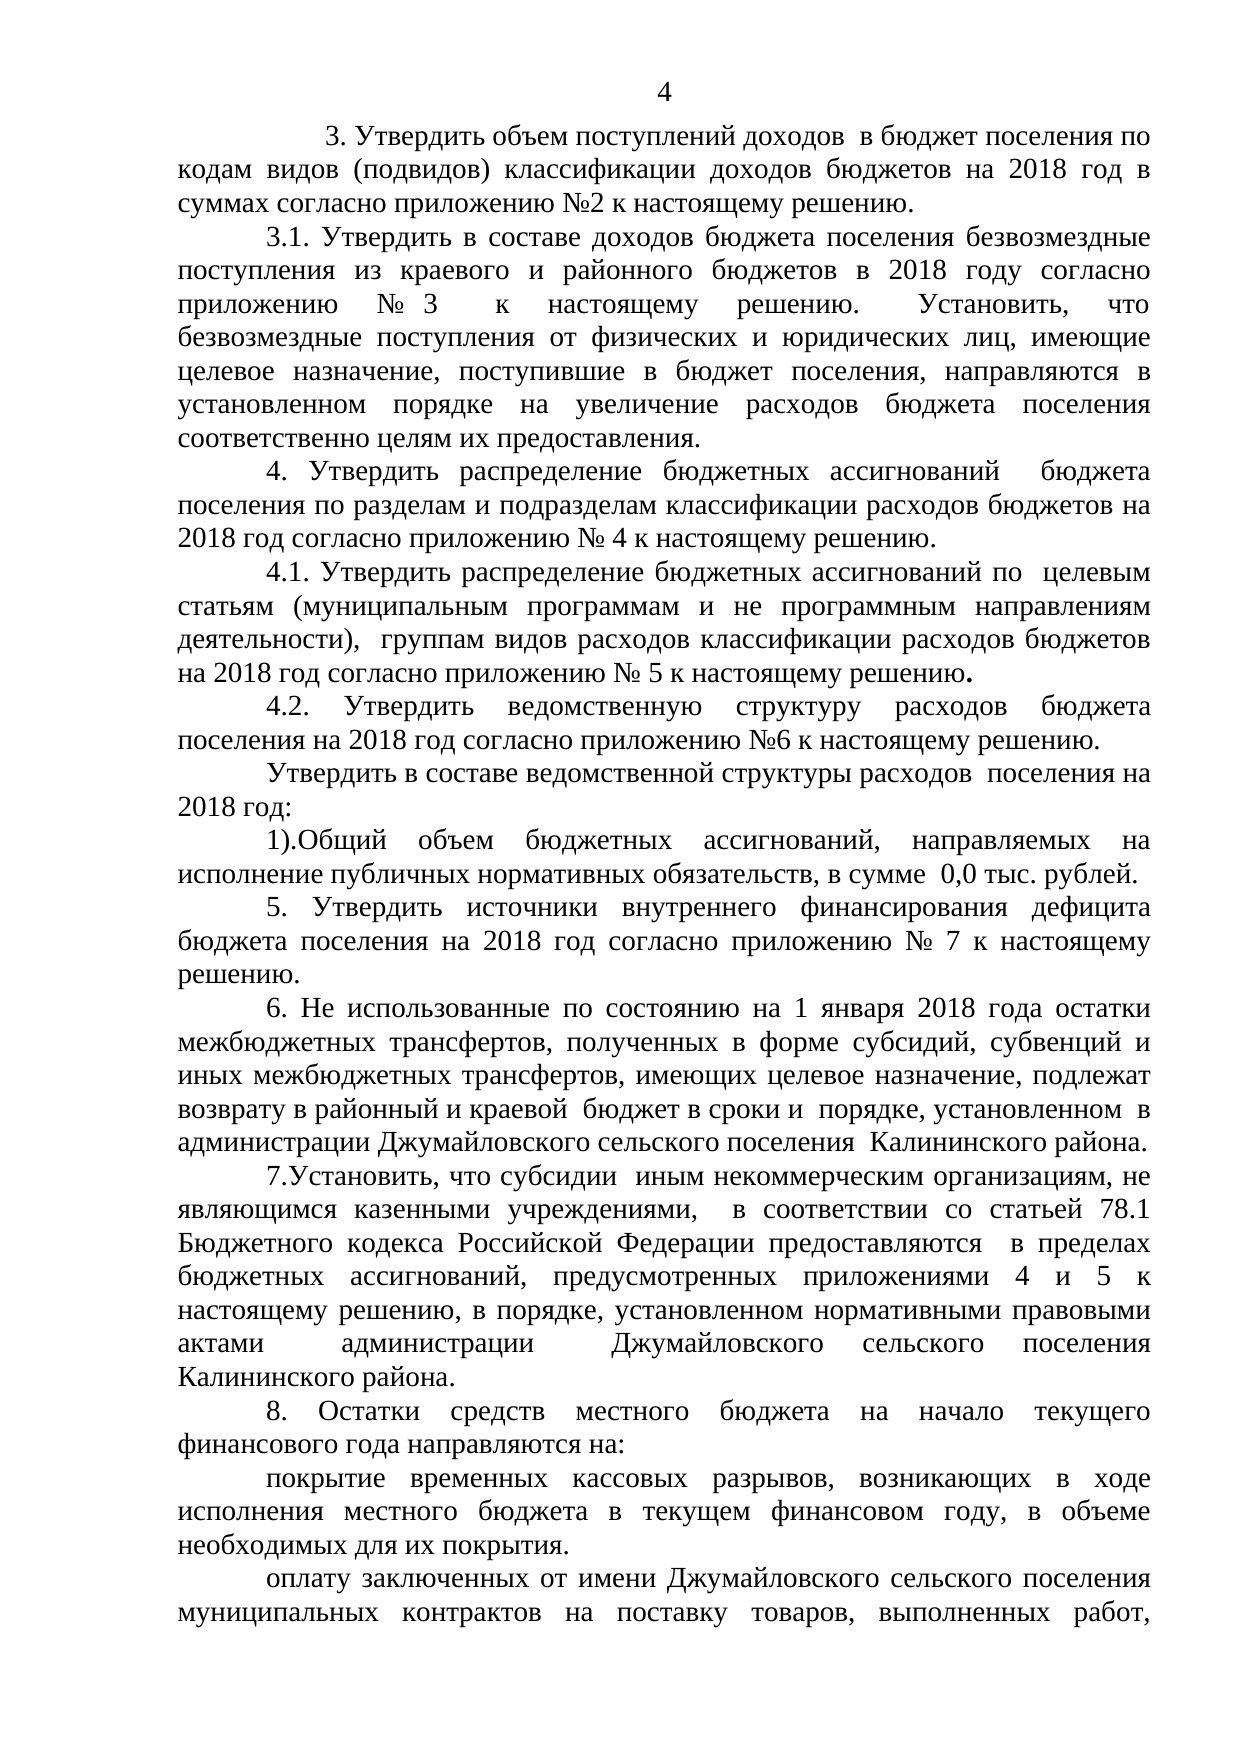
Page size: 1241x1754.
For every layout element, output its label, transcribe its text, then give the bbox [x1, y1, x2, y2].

title 5. Утвердить источники внутреннего финансирования дефицита бюджета поселения на 2018 год согласно приложению № 7 к настоящему решению. [177, 889, 1152, 990]
title покрытие временных кассовых разрывов, возникающих в ходе исполнения местного бюджета в текущем финансовом году, в объеме необходимых для их покрытия. [177, 1460, 1152, 1560]
title 8. Остатки средств местного бюджета на начало текущего финансового года направляются на: [177, 1393, 1152, 1460]
title 4.1. Утвердить распределение бюджетных ассигнований по целевым статьям (муниципальным программам и не программным направлениям деятельности), группам видов расходов классификации расходов бюджетов на 2018 год согласно приложению № 5 к настоящему решению. [177, 554, 1152, 688]
title 3. Утвердить объем поступлений доходов в бюджет поселения по кодам видов (подвидов) классификации доходов бюджетов на 2018 год в суммах согласно приложению №2 к настоящему решению. [177, 118, 1152, 219]
title 4. Утвердить распределение бюджетных ассигнований бюджета поселения по разделам и подразделам классификации расходов бюджетов на 2018 год согласно приложению № 4 к настоящему решению. [177, 453, 1152, 554]
title 6. Не использованные по состоянию на 1 января 2018 года остатки межбюджетных трансфертов, полученных в форме субсидий, субвенций и иных межбюджетных трансфертов, имеющих целевое назначение, подлежат возврату в районный и краевой бюджет в сроки и порядке, установленном в администрации Джумайловского сельского поселения Калининского района. [177, 990, 1152, 1158]
title 1).Общий объем бюджетных ассигнований, направляемых на исполнение публичных нормативных обязательств, в сумме 0,0 тыс. рублей. [177, 822, 1152, 889]
title 3.1. Утвердить в составе доходов бюджета поселения безвозмездные поступления из краевого и районного бюджетов в 2018 году согласно приложению № 3 к настоящему решению. Установить, что безвозмездные поступления от физических и юридических лиц, имеющие целевое назначение, поступившие в бюджет поселения, направляются в установленном порядке на увеличение расходов бюджета поселения соответственно целям их предоставления. [177, 219, 1152, 453]
title 7.Установить, что субсидии иным некоммерческим организациям, не являющимся казенными учреждениями, в соответствии со статьей 78.1 Бюджетного кодекса Российской Федерации предоставляются в пределах бюджетных ассигнований, предусмотренных приложениями 4 и 5 к настоящему решению, в порядке, установленном нормативными правовыми актами администрации Джумайловского сельского поселения Калининского района. [177, 1158, 1152, 1393]
title 4.2. Утвердить ведомственную структуру расходов бюджета поселения на 2018 год согласно приложению №6 к настоящему решению. [177, 688, 1152, 755]
title Утвердить в составе ведомственной структуры расходов поселения на 2018 год: [177, 755, 1152, 822]
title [177, 1560, 1152, 1627]
